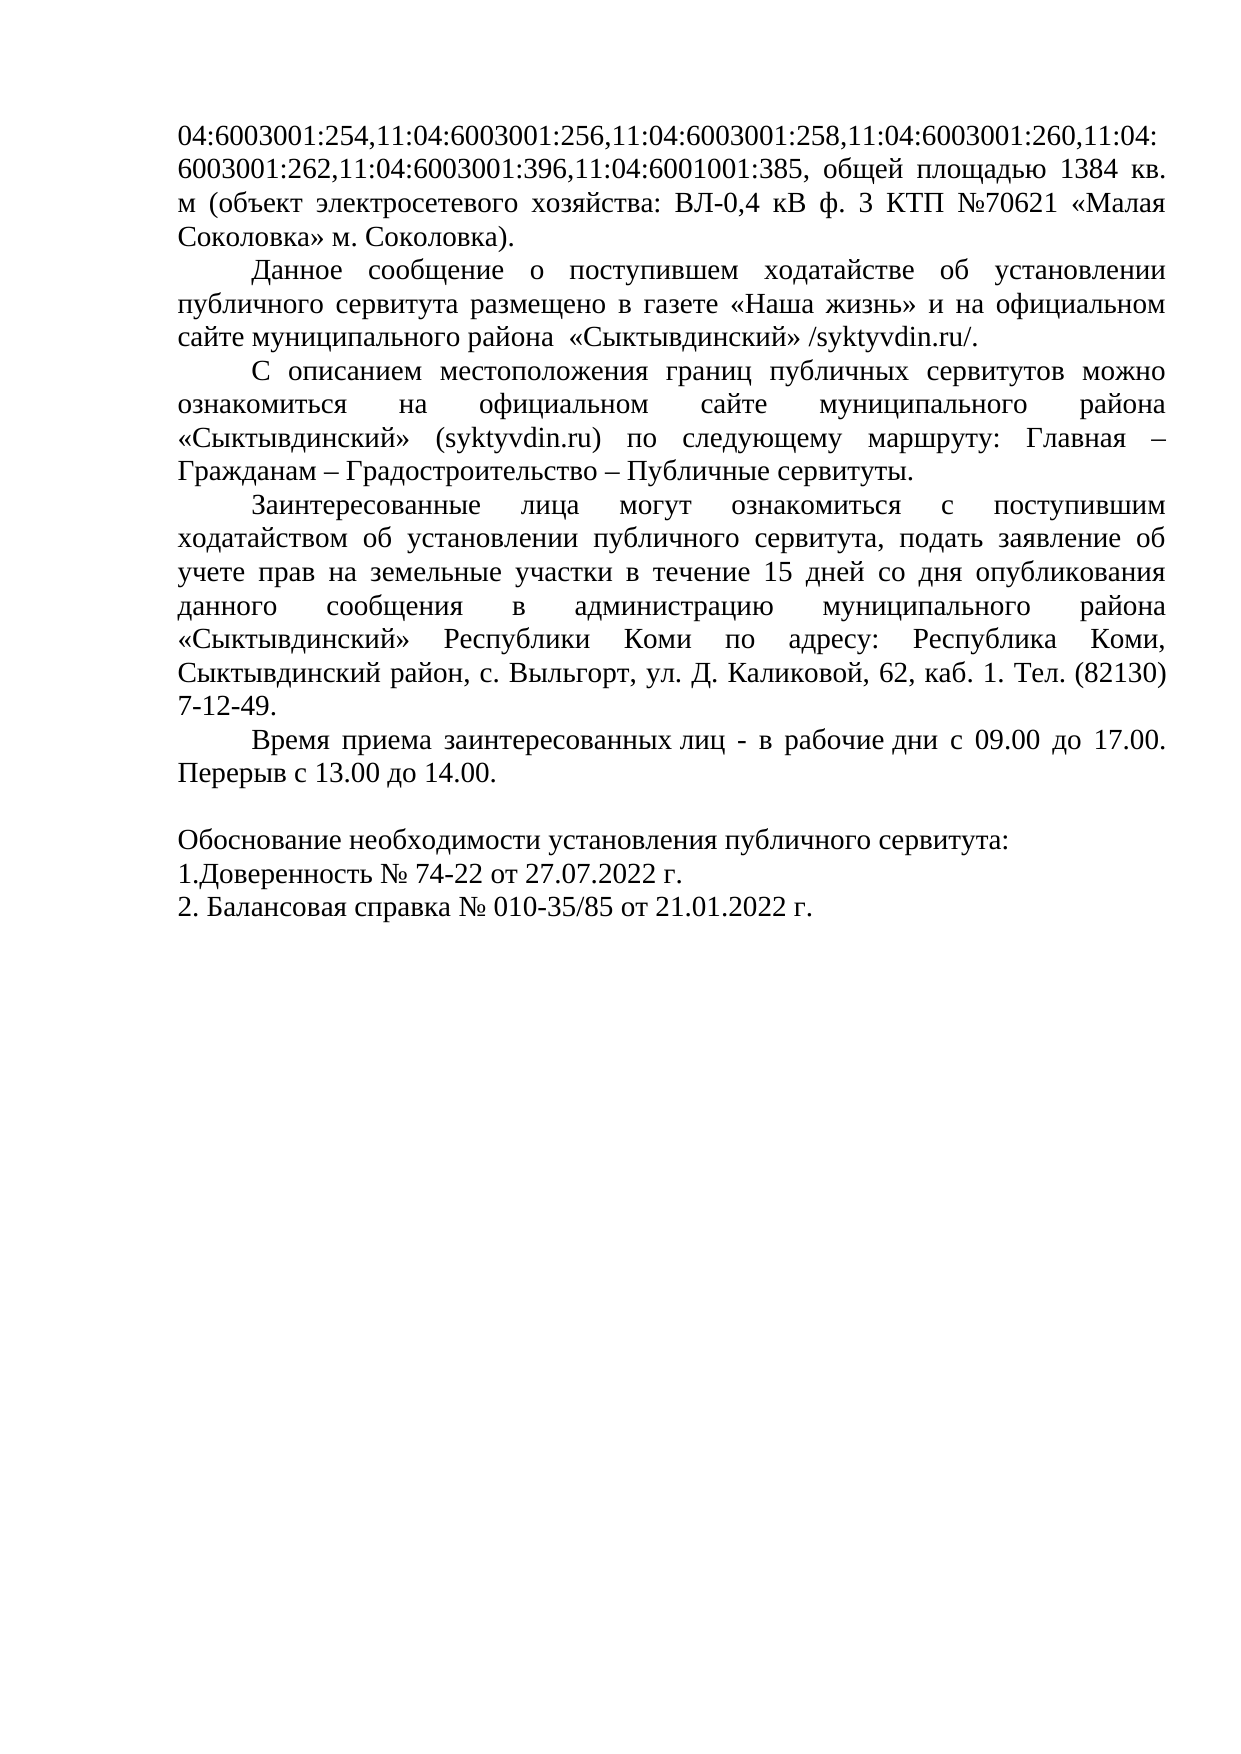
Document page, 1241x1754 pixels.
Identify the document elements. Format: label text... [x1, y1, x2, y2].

text Заинтересованные лица могут ознакомиться с поступившим ходатайством об установлении публичного сервитута, подать заявление об учете прав на земельные участки в течение 15 дней со дня опубликования данного сообщения в администрацию муниципального района «Сыктывдинский» Республики Коми по адресу: Республика Коми, Сыктывдинский район, с. Выльгорт, ул. Д. Каликовой, 62, каб. 1. Тел. (82130) 7-12-49. [177, 487, 1167, 722]
text 2. Балансовая справка № 010-35/85 от 21.01.2022 г. [177, 889, 1167, 923]
text Данное сообщение о поступившем ходатайстве об установлении публичного сервитута размещено в газете «Наша жизнь» и на официальном сайте муниципального района «Сыктывдинский» /syktyvdin.ru/. [177, 252, 1167, 353]
text 1.Доверенность № 74-22 от 27.07.2022 г. [177, 856, 1167, 889]
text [177, 118, 1167, 252]
text Время приема заинтересованных лиц - в рабочие дни с 09.00 до 17.00. Перерыв с 13.00 до 14.00. [177, 722, 1167, 789]
text С описанием местоположения границ публичных сервитутов можно ознакомиться на официальном сайте муниципального района «Сыктывдинский» (syktyvdin.ru) по следующему маршруту: Главная – Гражданам – Градостроительство – Публичные сервитуты. [177, 353, 1167, 487]
text Обоснование необходимости установления публичного сервитута: [177, 822, 1167, 856]
